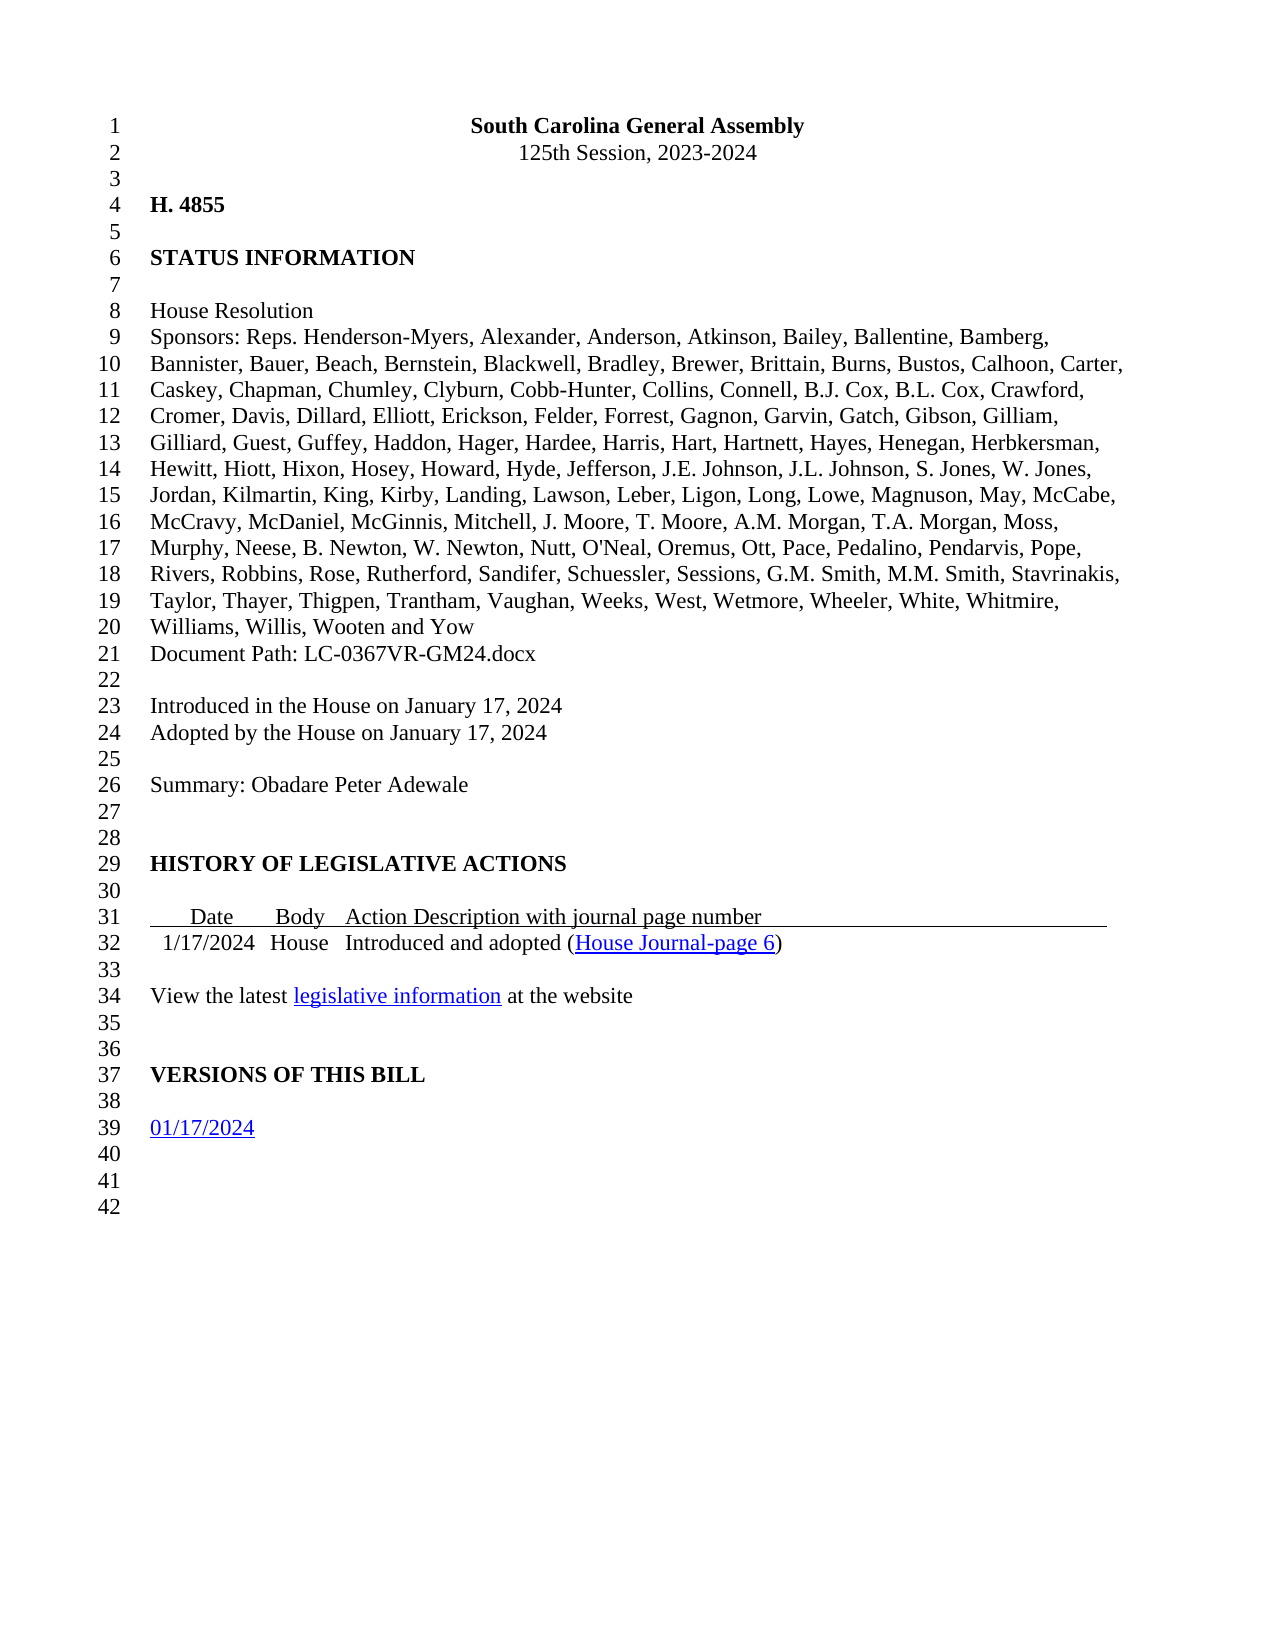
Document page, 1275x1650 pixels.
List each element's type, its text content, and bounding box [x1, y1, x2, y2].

text Document Path: LC-0367VR-GM24.docx [150, 639, 1125, 666]
text Summary: Obadare Peter Adewale [150, 771, 1125, 798]
text Date Body Action Description with journal page number [150, 903, 1125, 929]
text Sponsors: Reps. Henderson-Myers, Alexander, Anderson, Atkinson, Bailey, Ballentine, Bamberg, Bannister, Bauer, Beach, Bernstein, Blackwell, Bradley, Brewer, Brittain, Burns, Bustos, Calhoon, Carter, Caskey, Chapman, Chumley, Clyburn, Cobb-Hunter, Collins, Connell, B.J. Cox, B.L. Cox, Crawford, Cromer, Davis, Dillard, Elliott, Erickson, Felder, Forrest, Gagnon, Garvin, Gatch, Gibson, Gilliam, Gilliard, Guest, Guffey, Haddon, Hager, Hardee, Harris, Hart, Hartnett, Hayes, Henegan, Herbkersman, Hewitt, Hiott, Hixon, Hosey, Howard, Hyde, Jefferson, J.E. Johnson, J.L. Johnson, S. Jones, W. Jones, Jordan, Kilmartin, King, Kirby, Landing, Lawson, Leber, Ligon, Long, Lowe, Magnuson, May, McCabe, McCravy, McDaniel, McGinnis, Mitchell, J. Moore, T. Moore, A.M. Morgan, T.A. Morgan, Moss, Murphy, Neese, B. Newton, W. Newton, Nutt, O'Neal, Oremus, Ott, Pace, Pedalino, Pendarvis, Pope, Rivers, Robbins, Rose, Rutherford, Sandifer, Schuessler, Sessions, G.M. Smith, M.M. Smith, Stavrinakis, Taylor, Thayer, Thigpen, Trantham, Vaughan, Weeks, West, Wetmore, Wheeler, White, Whitmire, Williams, Willis, Wooten and Yow [150, 323, 1125, 639]
text Introduced in the House on January 17, 2024 [150, 692, 1125, 719]
text 1/17/2024 House Introduced and adopted (House Journal-page 6) [150, 929, 1125, 956]
text House Resolution [150, 297, 1125, 323]
text 01/17/2024 [150, 1114, 1125, 1140]
text STATUS INFORMATION [150, 244, 1125, 271]
text HISTORY OF LEGISLATIVE ACTIONS [150, 850, 1125, 877]
text H. 4855 [150, 192, 1125, 218]
text 125th Session, 2023-2024 [150, 139, 1125, 165]
text Adopted by the House on January 17, 2024 [150, 719, 1125, 745]
text South Carolina General Assembly [150, 112, 1125, 139]
text View the latest legislative information at the website [150, 982, 1125, 1008]
text VERSIONS OF THIS BILL [150, 1061, 1125, 1088]
